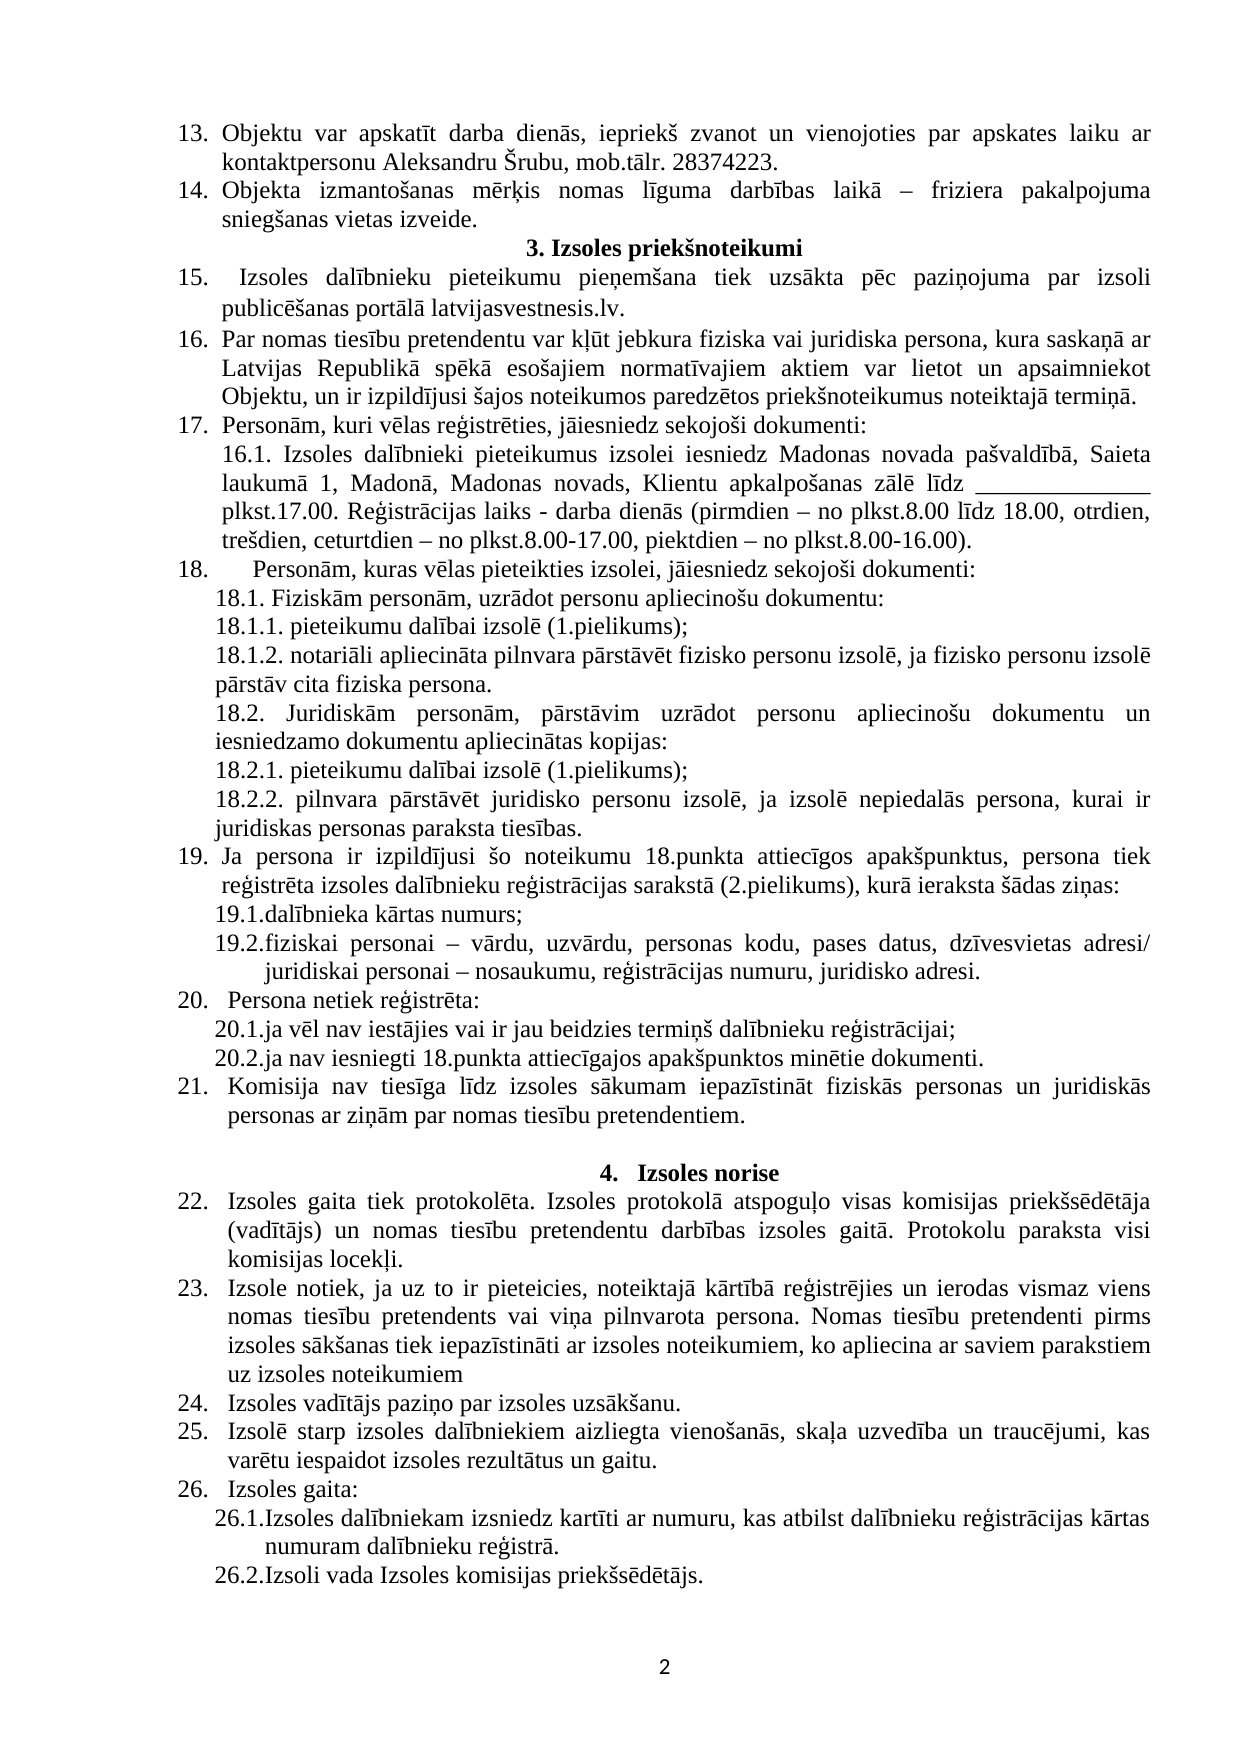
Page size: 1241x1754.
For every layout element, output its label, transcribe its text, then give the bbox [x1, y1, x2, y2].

list Persona netiek reģistrēta: [177, 985, 1152, 1014]
list Izsolē starp izsoles dalībniekiem aizliegta vienošanās, skaļa uzvedība un traucējumi, kas varētu iespaidot izsoles rezultātus un gaitu. [177, 1416, 1152, 1474]
list Izsoles norise [227, 1158, 1152, 1186]
list Izsoles vadītājs paziņo par izsoles uzsākšanu. [177, 1388, 1152, 1416]
list Izsoli vada Izsoles komisijas priekšsēdētājs. [214, 1560, 1152, 1589]
list Par nomas tiesību pretendentu var kļūt jebkura fiziska vai juridiska persona, kura saskaņā ar Latvijas Republikā spēkā esošajiem normatīvajiem aktiem var lietot un apsaimniekot Objektu, un ir izpildījusi šajos noteikumos paredzētos priekšnoteikumus noteiktajā termiņā. [177, 324, 1152, 410]
list Izsoles dalībniekam izsniedz kartīti ar numuru, kas atbilst dalībnieku reģistrācijas kārtas numuram dalībnieku reģistrā. [214, 1503, 1152, 1560]
text 18. Personām, kuras vēlas pieteikties izsolei, jāiesniedz sekojoši dokumenti: [177, 554, 1152, 583]
list Objekta izmantošanas mērķis nomas līguma darbības laikā – friziera pakalpojuma sniegšanas vietas izveide. [177, 176, 1152, 233]
list 18.2. Juridiskām personām, pārstāvim uzrādot personu apliecinošu dokumentu un iesniedzamo dokumentu apliecinātas kopijas: [215, 698, 1152, 755]
list dalībnieka kārtas numurs; [214, 899, 1152, 928]
list 18.1. Fiziskām personām, uzrādot personu apliecinošu dokumentu: [215, 583, 1152, 611]
list Personām, kuri vēlas reģistrēties, jāiesniedz sekojoši dokumenti: [177, 410, 1152, 439]
list Izsoles dalībnieku pieteikumu pieņemšana tiek uzsākta pēc paziņojuma par izsoli publicēšanas portālā latvijasvestnesis.lv. [177, 262, 1152, 322]
list 18.1.2. notariāli apliecināta pilnvara pārstāvēt fizisko personu izsolē, ja fizisko personu izsolē pārstāv cita fiziska persona. [215, 640, 1152, 698]
list Izsoles gaita tiek protokolēta. Izsoles protokolā atspoguļo visas komisijas priekšsēdētāja (vadītājs) un nomas tiesību pretendentu darbības izsoles gaitā. Protokolu paraksta visi komisijas locekļi. [177, 1186, 1152, 1273]
list ja nav iesniegti 18.punkta attiecīgajos apakšpunktos minētie dokumenti. [214, 1043, 1152, 1071]
list fiziskai personai – vārdu, uzvārdu, personas kodu, pases datus, dzīvesvietas adresi/ juridiskai personai – nosaukumu, reģistrācijas numuru, juridisko adresi. [214, 928, 1152, 985]
list Izsoles gaita: [177, 1474, 1152, 1503]
list 18.1.1. pieteikumu dalībai izsolē (1.pielikums); [215, 611, 1152, 640]
list 18.2.2. pilnvara pārstāvēt juridisko personu izsolē, ja izsolē nepiedalās persona, kurai ir juridiskas personas paraksta tiesības. [215, 784, 1152, 841]
list Ja persona ir izpildījusi šo noteikumu 18.punkta attiecīgos apakšpunktus, persona tiek reģistrēta izsoles dalībnieku reģistrācijas sarakstā (2.pielikums), kurā ieraksta šādas ziņas: [177, 841, 1152, 899]
list ja vēl nav iestājies vai ir jau beidzies termiņš dalībnieku reģistrācijai; [214, 1014, 1152, 1043]
list Izsole notiek, ja uz to ir pieteicies, noteiktajā kārtībā reģistrējies un ierodas vismaz viens nomas tiesību pretendents vai viņa pilnvarota persona. Nomas tiesību pretendenti pirms izsoles sākšanas tiek iepazīstināti ar izsoles noteikumiem, ko apliecina ar saviem parakstiem uz izsoles noteikumiem [177, 1273, 1152, 1388]
list Komisija nav tiesīga līdz izsoles sākumam iepazīstināt fiziskās personas un juridiskās personas ar ziņām par nomas tiesību pretendentiem. [177, 1071, 1152, 1129]
text 3. Izsoles priekšnoteikumi [177, 233, 1152, 262]
list 18.2.1. pieteikumu dalībai izsolē (1.pielikums); [215, 755, 1152, 784]
list Objektu var apskatīt darba dienās, iepriekš zvanot un vienojoties par apskates laiku ar kontaktpersonu Aleksandru Šrubu, mob.tālr. 28374223. [177, 118, 1152, 176]
text 16.1. Izsoles dalībnieki pieteikumus izsolei iesniedz Madonas novada pašvaldībā, Saieta laukumā 1, Madonā, Madonas novads, Klientu apkalpošanas zālē līdz ______________ plkst.17.00. Reģistrācijas laiks - darba dienās (pirmdien – no plkst.8.00 līdz 18.00, otrdien, trešdien, ceturtdien – no plkst.8.00-17.00, piektdien – no plkst.8.00-16.00). [222, 439, 1152, 554]
